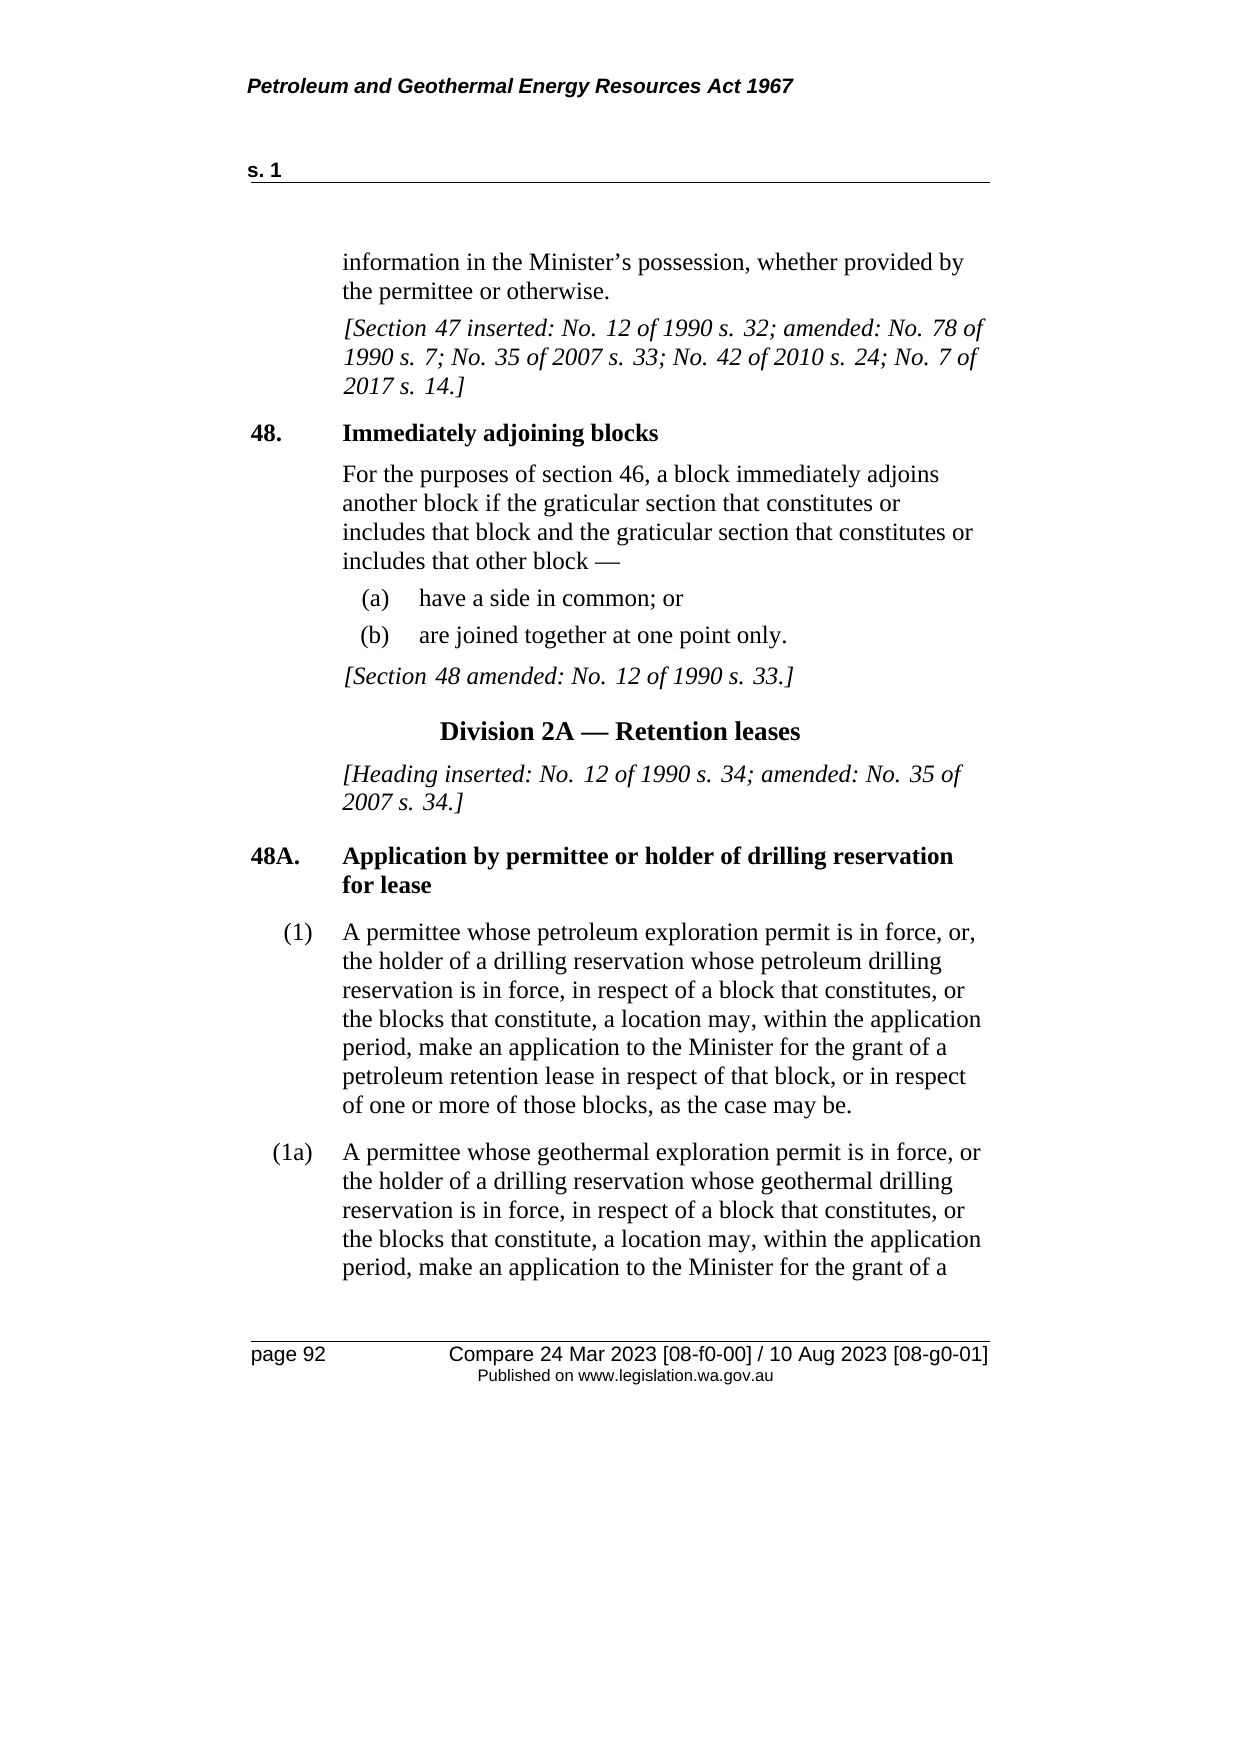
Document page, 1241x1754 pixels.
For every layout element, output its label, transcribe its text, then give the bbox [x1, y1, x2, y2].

subtitle 48. Immediately adjoining blocks [251, 418, 990, 447]
text (a) have a side in common; or [251, 583, 990, 612]
text For the purposes of section 46, a block immediately adjoins another block if the graticular section that constitutes or includes that block and the graticular section that constitutes or includes that other block — [251, 459, 990, 574]
text (b) are joined together at one point only. [251, 620, 990, 649]
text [251, 1137, 990, 1281]
text [Section 47 inserted: No. 12 of 1990 s. 32; amended: No. 78 of 1990 s. 7; No. 35 of 2007 s. 33; No. 42 of 2010 s. 24; No. 7 of 2017 s. 14.] [251, 313, 990, 399]
subtitle Division 2A — Retention leases [251, 715, 990, 746]
subtitle [Heading inserted: No. 12 of 1990 s. 34; amended: No. 35 of 2007 s. 34.] [251, 759, 990, 816]
subtitle 48A. Application by permittee or holder of drilling reservation for lease [251, 841, 990, 899]
text (1) A permittee whose petroleum exploration permit is in force, or, the holder of a drilling reservation whose petroleum drilling reservation is in force, in respect of a block that constitutes, or the blocks that constitute, a location may, within the application period, make an application to the Minister for the grant of a petroleum retention lease in respect of that block, or in respect of one or more of those blocks, as the case may be. [251, 917, 990, 1119]
text [Section 48 amended: No. 12 of 1990 s. 33.] [251, 661, 990, 690]
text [251, 247, 990, 305]
